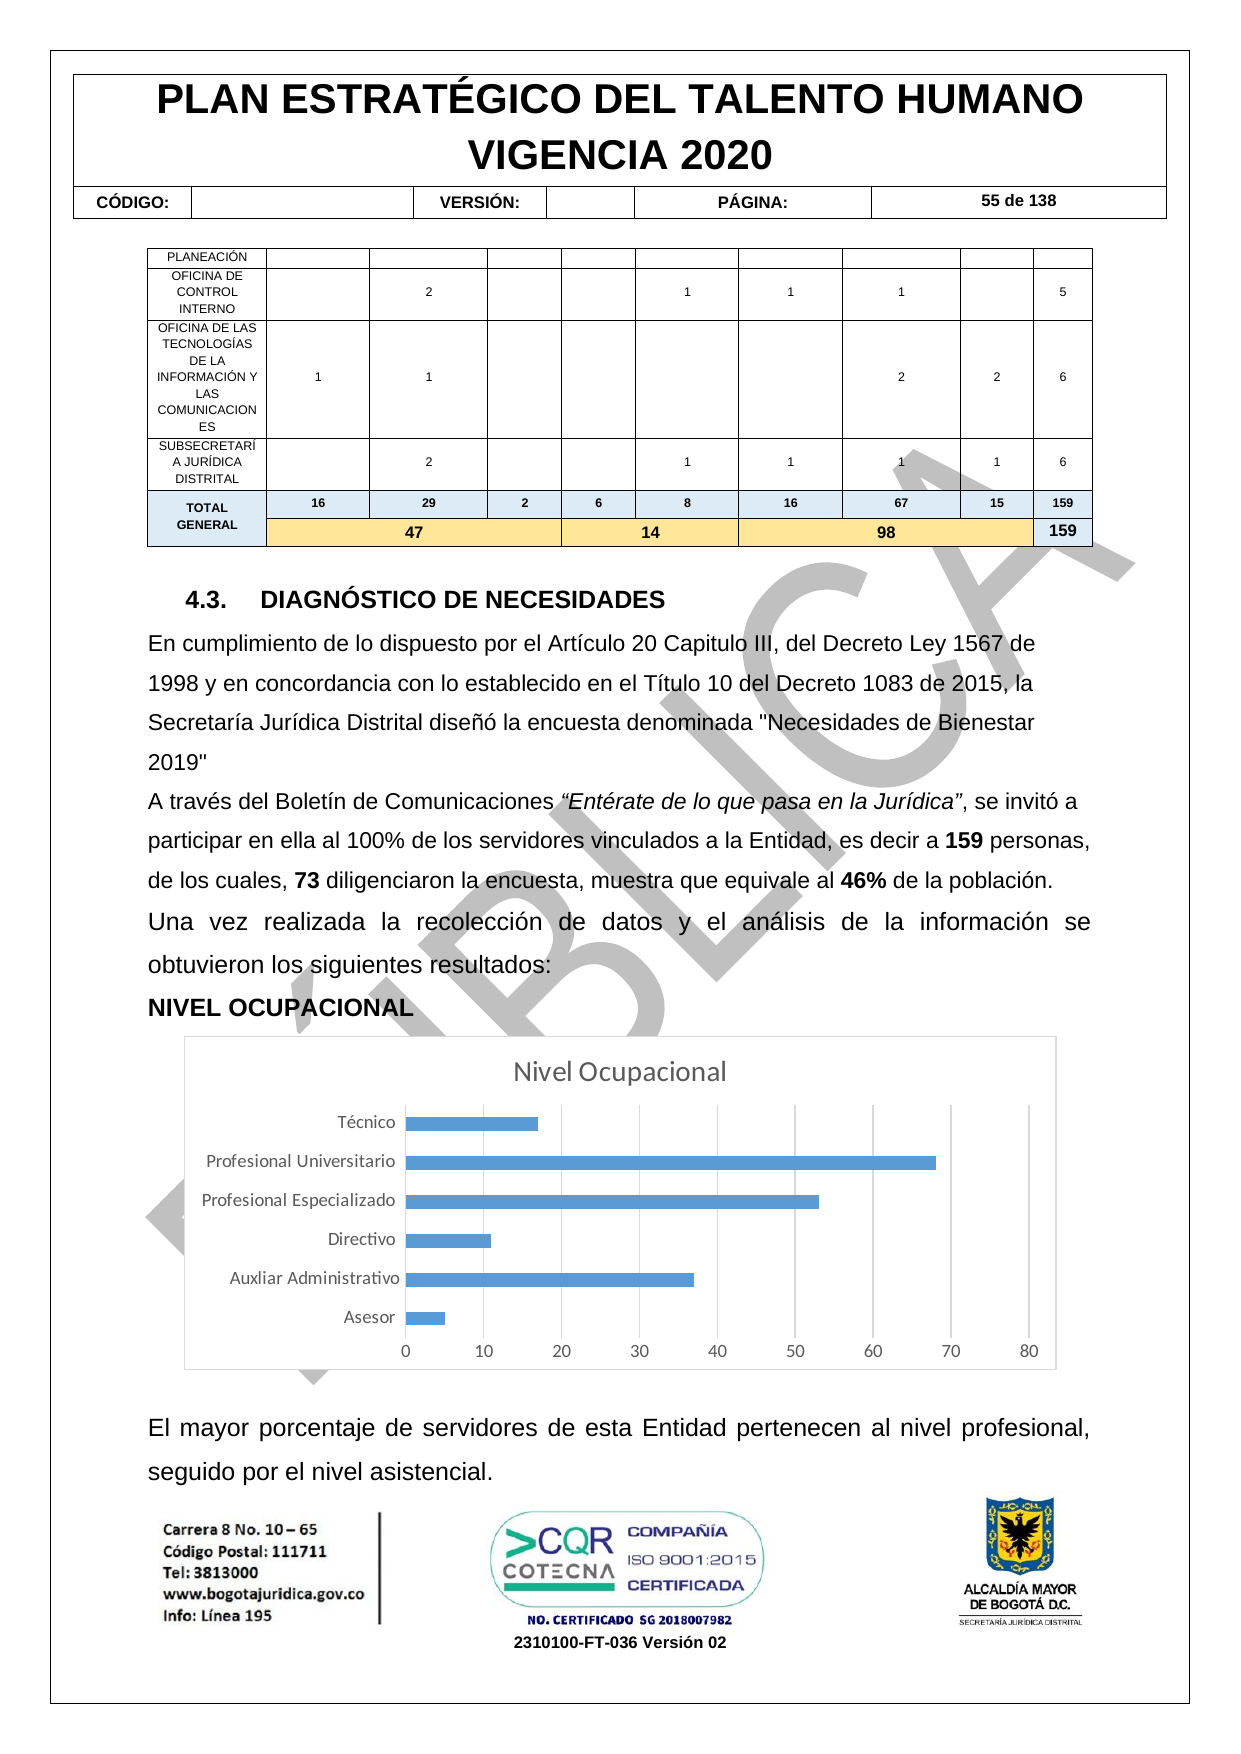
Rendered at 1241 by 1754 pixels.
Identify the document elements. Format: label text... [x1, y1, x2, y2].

table_cell [267, 249, 369, 267]
table_cell [488, 439, 561, 490]
table_cell 2 [488, 491, 561, 518]
table_cell 1 [562, 249, 635, 267]
table_cell [562, 439, 635, 490]
table_cell 1 [843, 439, 960, 490]
subtitle DIAGNÓSTICO DE NECESIDADES [185, 584, 1093, 613]
text En cumplimiento de lo dispuesto por el Artículo 20 Capitulo III, del Decreto Ley 1567 de 1998 y en concordancia con lo establecido en el Título 10 del Decreto 1083 de 2015, la Secretaría Jurídica Distrital diseñó la encuesta denominada "Necesidades de Bienestar 2019" [148, 630, 1093, 775]
table_cell [961, 249, 1033, 267]
text El mayor porcentaje de servidores de esta Entidad pertenecen al nivel profesional, seguido por el nivel asistencial. [148, 1413, 1093, 1485]
table_cell 16 [739, 491, 842, 518]
table_cell 5 [1034, 249, 1092, 267]
table_cell 1 [961, 439, 1033, 490]
table_cell 1 [636, 269, 738, 319]
table_cell 29 [370, 491, 487, 518]
table_cell [267, 269, 369, 319]
table_cell [488, 269, 561, 319]
table_cell [562, 269, 635, 319]
table_cell 1 [843, 269, 960, 319]
table_cell 16 [267, 491, 369, 518]
table_cell OFICINA DE LAS TECNOLOGÍAS DE LA INFORMACIÓN Y LAS COMUNICACIONES [148, 321, 266, 438]
table_cell 2 [843, 249, 960, 267]
table_cell 159 [1034, 491, 1092, 518]
table_cell OFICINA DE CONTROL INTERNO [148, 269, 266, 319]
table_cell 47 [267, 519, 561, 546]
picture [157, 1491, 1083, 1633]
table_cell [636, 321, 738, 438]
table_cell 1 [739, 249, 842, 267]
table_cell OFICINA ASESORA DE PLANEACIÓN [148, 249, 266, 267]
table_cell 1 [370, 249, 487, 267]
table_cell 159 [1034, 519, 1092, 546]
table_cell 6 [562, 491, 635, 518]
table_cell TOTAL GENERAL [148, 491, 266, 546]
table_cell 8 [636, 491, 738, 518]
table_cell [267, 439, 369, 490]
table_cell [488, 321, 561, 438]
table_cell [636, 249, 738, 267]
table_cell SUBSECRETARÍA JURÍDICA DISTRITAL [148, 439, 266, 490]
table_cell [961, 269, 1033, 319]
table_cell 6 [1034, 321, 1092, 438]
table_cell 67 [843, 491, 960, 518]
table_cell 2 [370, 269, 487, 319]
table_cell [562, 321, 635, 438]
table_cell 1 [636, 439, 738, 490]
table_cell 2 [961, 321, 1033, 438]
table_cell 1 [739, 269, 842, 319]
table_cell 5 [1034, 269, 1092, 319]
table_cell 1 [739, 439, 842, 490]
table_cell 2 [370, 439, 487, 490]
table_cell [739, 321, 842, 438]
table_cell 6 [1034, 439, 1092, 490]
table_cell 1 [267, 321, 369, 438]
text Una vez realizada la recolección de datos y el análisis de la información se obtuvieron los siguientes resultados: [148, 906, 1093, 978]
text A través del Boletín de Comunicaciones “Entérate de lo que pasa en la Jurídica”, se invitó a participar en ella al 100% de los servidores vinculados a la Entidad, es decir a 159 personas, de los cuales, 73 diligenciaron la encuesta, muestra que equivale al 46% de la población. [148, 788, 1093, 893]
table_cell 2 [843, 321, 960, 438]
text NIVEL OCUPACIONAL [148, 993, 1093, 1021]
table_cell 15 [961, 491, 1033, 518]
table_cell 14 [562, 519, 738, 546]
table_cell 1 [370, 321, 487, 438]
table_cell 98 [739, 519, 1033, 546]
table_cell [488, 249, 561, 267]
